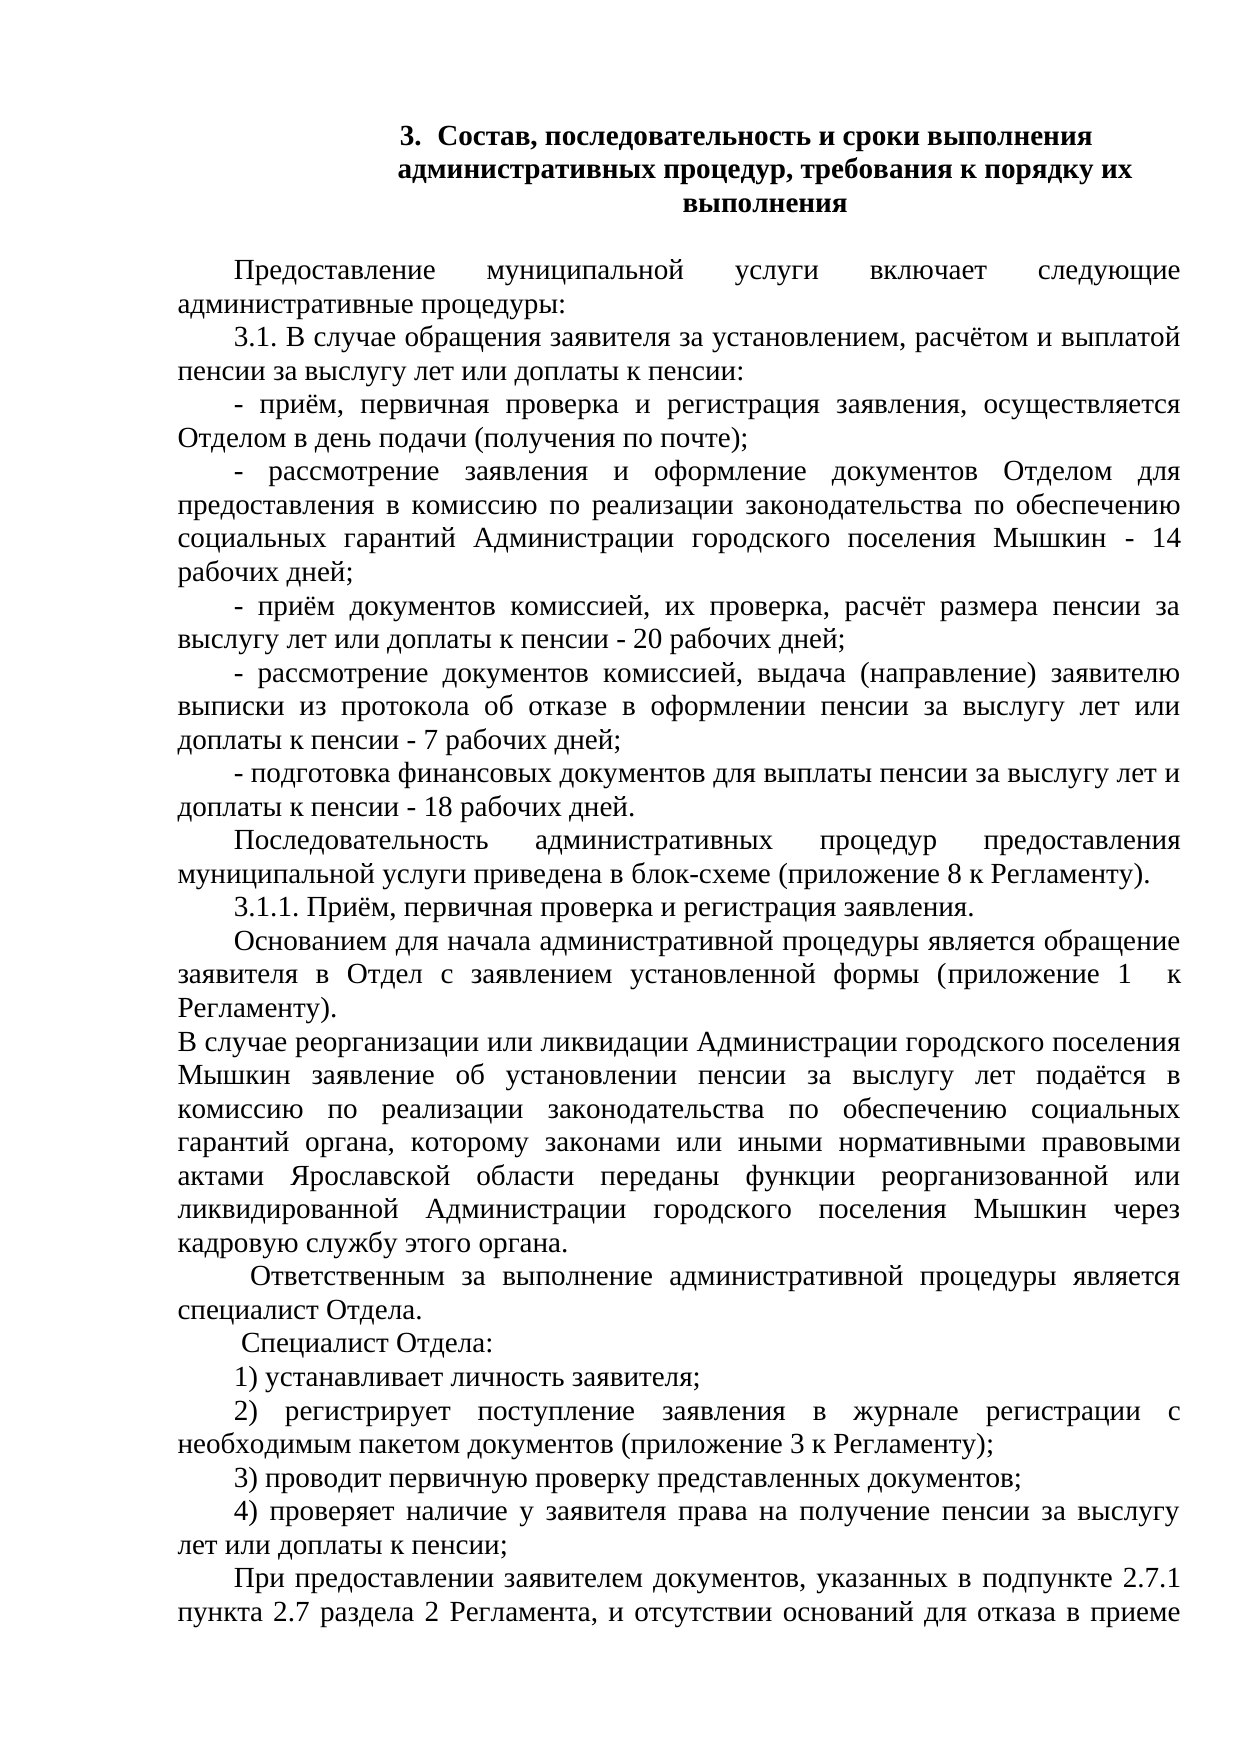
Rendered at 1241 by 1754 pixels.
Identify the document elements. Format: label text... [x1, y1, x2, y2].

text 3.1. В случае обращения заявителя за установлением, расчётом и выплатой пенсии за выслугу лет или доплаты к пенсии: [177, 319, 1181, 386]
text Специалист Отдела: [177, 1326, 1181, 1359]
text - рассмотрение заявления и оформление документов Отделом для предоставления в комиссию по реализации законодательства по обеспечению социальных гарантий Администрации городского поселения Мышкин - 14 рабочих дней; [177, 453, 1181, 588]
text Ответственным за выполнение административной процедуры является специалист Отдела. [177, 1258, 1181, 1326]
text Предоставление муниципальной услуги включает следующие административные процедуры: [177, 252, 1181, 319]
text 3) проводит первичную проверку представленных документов; [177, 1460, 1181, 1493]
text - подготовка финансовых документов для выплаты пенсии за выслугу лет и доплаты к пенсии - 18 рабочих дней. [177, 755, 1181, 822]
list Состав, последовательность и сроки выполнения административных процедур, требования к порядку их выполнения [311, 118, 1181, 219]
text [177, 1560, 1181, 1627]
text 4) проверяет наличие у заявителя права на получение пенсии за выслугу лет или доплаты к пенсии; [177, 1493, 1181, 1560]
text В случае реорганизации или ликвидации Администрации городского поселения Мышкин заявление об установлении пенсии за выслугу лет подаётся в комиссию по реализации законодательства по обеспечению социальных гарантий органа, которому законами или иными нормативными правовыми актами Ярославской области переданы функции реорганизованной или ликвидированной Администрации городского поселения Мышкин через кадровую службу этого органа. [177, 1024, 1181, 1258]
text 1) устанавливает личность заявителя; [177, 1359, 1181, 1393]
text - рассмотрение документов комиссией, выдача (направление) заявителю выписки из протокола об отказе в оформлении пенсии за выслугу лет или доплаты к пенсии - 7 рабочих дней; [177, 655, 1181, 755]
text Последовательность административных процедур предоставления муниципальной услуги приведена в блок-схеме (приложение 8 к Регламенту). [177, 822, 1181, 889]
text 2) регистрирует поступление заявления в журнале регистрации с необходимым пакетом документов (приложение 3 к Регламенту); [177, 1393, 1181, 1460]
text Основанием для начала административной процедуры является обращение заявителя в Отдел с заявлением установленной формы (приложение 1 к Регламенту). [177, 923, 1181, 1024]
text 3.1.1. Приём, первичная проверка и регистрация заявления. [177, 889, 1181, 923]
text - приём документов комиссией, их проверка, расчёт размера пенсии за выслугу лет или доплаты к пенсии - 20 рабочих дней; [177, 588, 1181, 655]
text - приём, первичная проверка и регистрация заявления, осуществляется Отделом в день подачи (получения по почте); [177, 386, 1181, 453]
